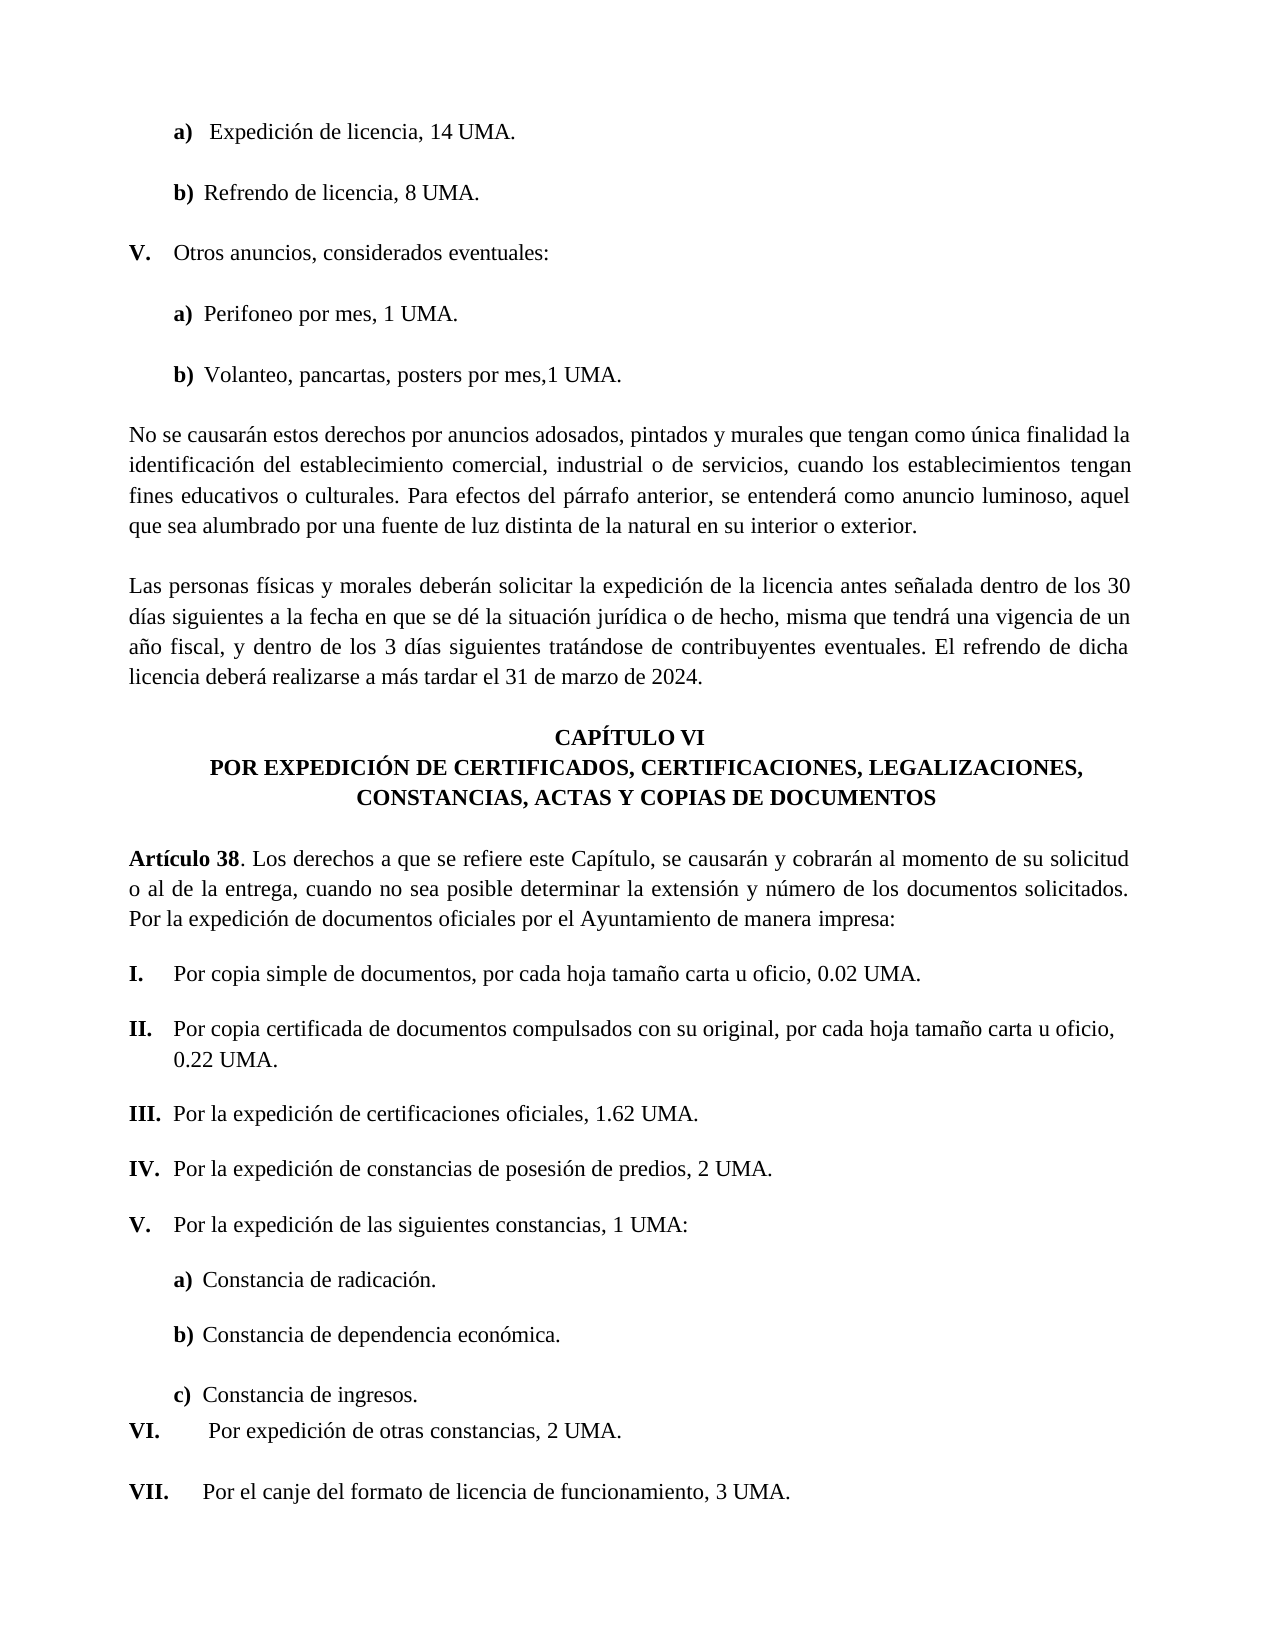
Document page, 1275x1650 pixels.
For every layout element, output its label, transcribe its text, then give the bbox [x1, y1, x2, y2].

list Por el canje del formato de licencia de funcionamiento, 3 UMA. [129, 1478, 1157, 1504]
text POR EXPEDICIÓN DE CERTIFICADOS, CERTIFICACIONES, LEGALIZACIONES, CONSTANCIAS, ACTAS Y COPIAS DE DOCUMENTOS [136, 754, 1156, 811]
list Volanteo, pancartas, posters por mes,1 UMA. [173, 361, 1157, 387]
list Expedición de licencia, 14 UMA. [173, 118, 1157, 144]
list Constancia de radicación. [173, 1266, 1157, 1292]
text No se causarán estos derechos por anuncios adosados, pintados y murales que tengan como única finalidad la identificación del establecimiento comercial, industrial o de servicios, cuando los establecimientos tengan fines educativos o culturales. Para efectos del párrafo anterior, se entenderá como anuncio luminoso, aquel que sea alumbrado por una fuente de luz distinta de la natural en su interior o exterior. [129, 421, 1132, 538]
list Constancia de dependencia económica. [173, 1321, 1157, 1347]
list Por la expedición de las siguientes constancias, 1 UMA: [129, 1211, 1157, 1237]
list Otros anuncios, considerados eventuales: [129, 239, 1157, 266]
text Artículo 38. Los derechos a que se refiere este Capítulo, se causarán y cobrarán al momento de su solicitud o al de la entrega, cuando no sea posible determinar la extensión y número de los documentos solicitados. Por la expedición de documentos oficiales por el Ayuntamiento de manera impresa: [129, 845, 1132, 932]
list Por copia certificada de documentos compulsados con su original, por cada hoja tamaño carta u oficio, 0.22 UMA. [129, 1015, 1136, 1072]
text Las personas físicas y morales deberán solicitar la expedición de la licencia antes señalada dentro de los 30 días siguientes a la fecha en que se dé la situación jurídica o de hecho, misma que tendrá una vigencia de un año fiscal, y dentro de los 3 días siguientes tratándose de contribuyentes eventuales. El refrendo de dicha licencia deberá realizarse a más tardar el 31 de marzo de 2024. [129, 573, 1131, 689]
list Perifoneo por mes, 1 UMA. [173, 300, 1157, 326]
list Por expedición de otras constancias, 2 UMA. [129, 1417, 1157, 1443]
text CAPÍTULO VI [256, 724, 1004, 750]
list Por la expedición de constancias de posesión de predios, 2 UMA. [129, 1155, 1157, 1182]
list Constancia de ingresos. [173, 1381, 1157, 1408]
list Por la expedición de certificaciones oficiales, 1.62 UMA. [129, 1100, 1157, 1127]
list Por copia simple de documentos, por cada hoja tamaño carta u oficio, 0.02 UMA. [129, 960, 1157, 987]
list Refrendo de licencia, 8 UMA. [173, 179, 1157, 205]
